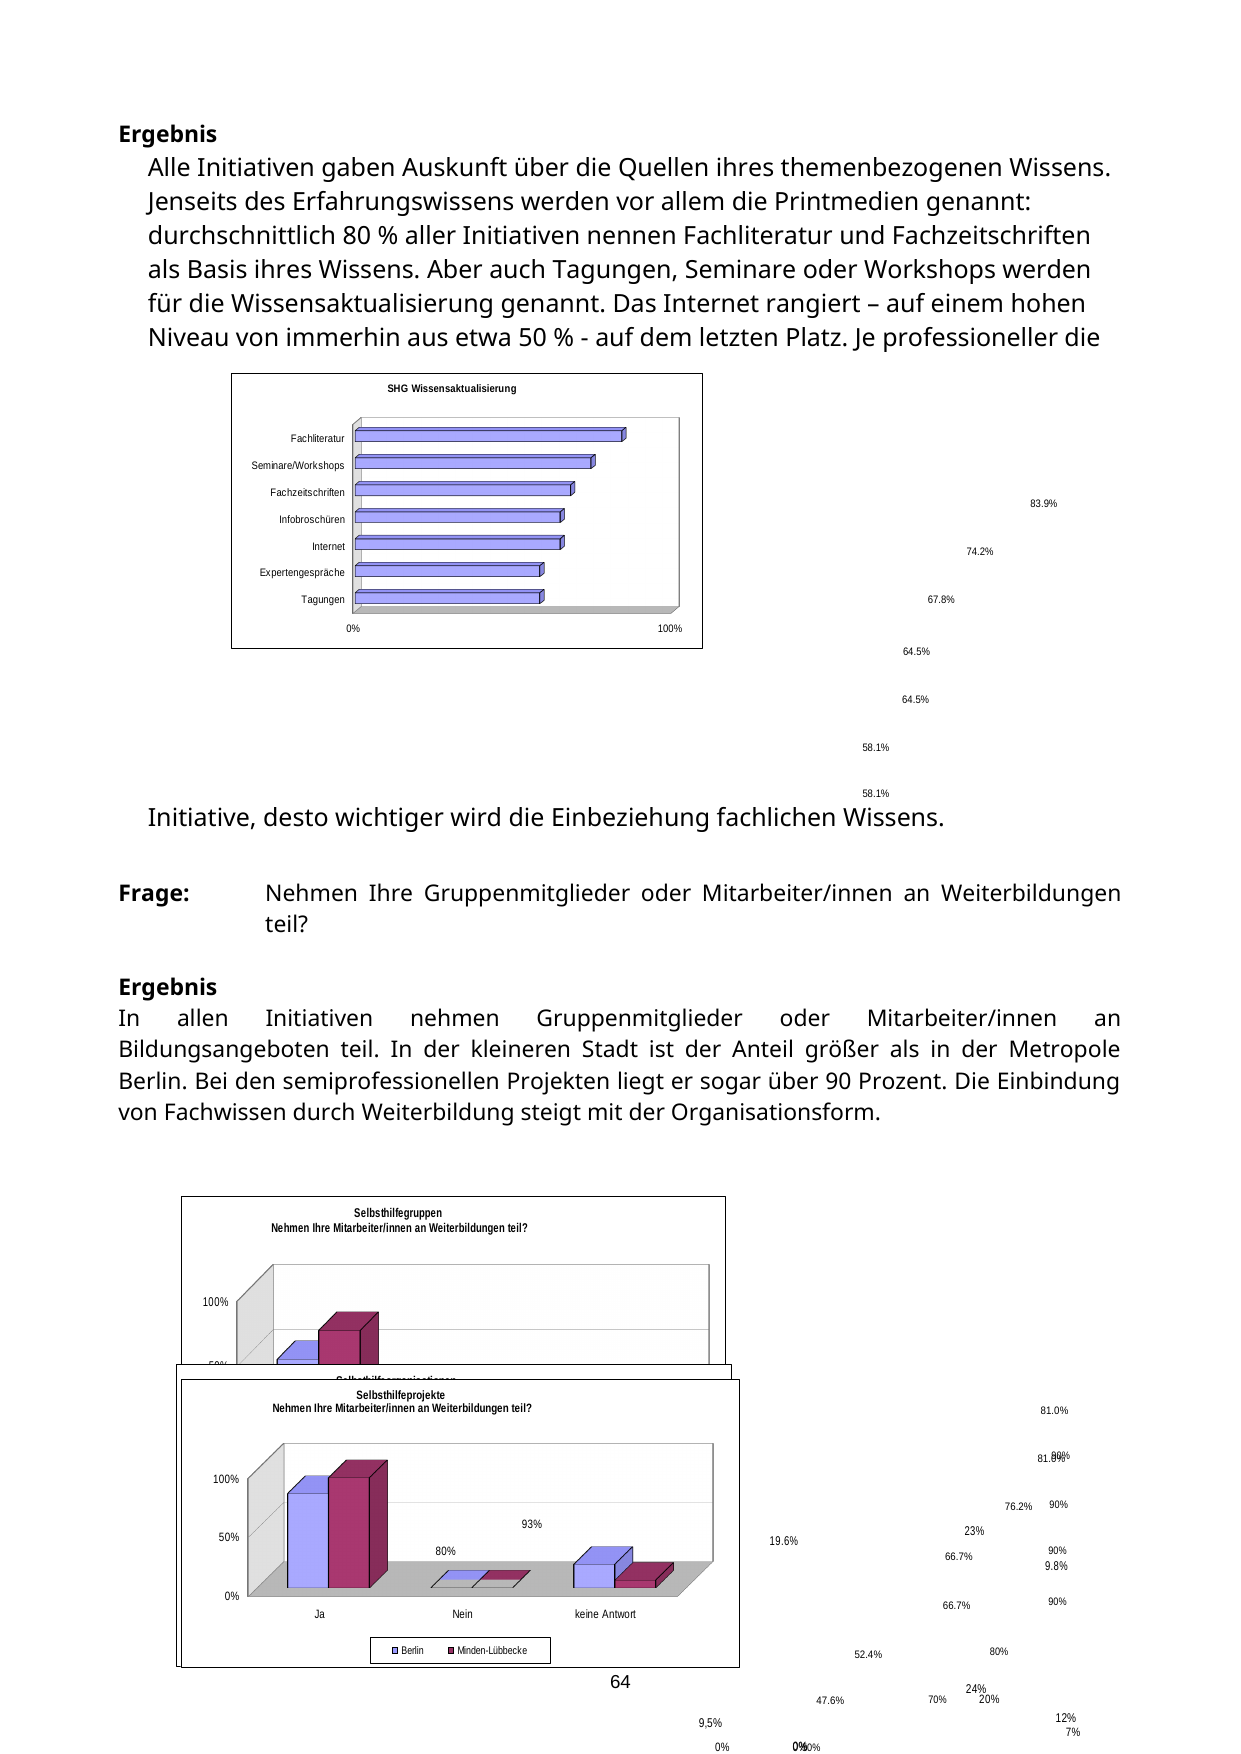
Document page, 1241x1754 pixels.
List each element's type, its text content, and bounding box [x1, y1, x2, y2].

text Frage: Nehmen Ihre Gruppenmitglieder oder Mitarbeiter/innen an Weiterbildungen teil? [118, 877, 1122, 940]
text In allen Initiativen nehmen Gruppenmitglieder oder Mitarbeiter/innen an Bildungsangeboten teil. In der kleineren Stadt ist der Anteil größer als in der Metropole Berlin. Bei den semiprofessionellen Projekten liegt er sogar über 90 Prozent. Die Einbindung von Fachwissen durch Weiterbildung steigt mit der Organisationsform. [118, 1002, 1122, 1127]
subtitle Ergebnis [118, 971, 1122, 1002]
subtitle Ergebnis [118, 118, 1122, 149]
text Alle Initiativen gaben Auskunft über die Quellen ihres themenbezogenen Wissens. Jenseits des Erfahrungswissens werden vor allem die Printmedien genannt: durchschnittlich 80 % aller Initiativen nennen Fachliteratur und Fachzeitschriften als Basis ihres Wissens. Aber auch Tagungen, Seminare oder Workshops werden für die Wissensaktualisierung genannt. Das Internet rangiert – auf einem hohen Niveau von immerhin aus etwa 50 % - auf dem letzten Platz. Je professioneller die Initiative, desto wichtiger wird die Einbeziehung fachlichen Wissens. [148, 149, 1122, 833]
